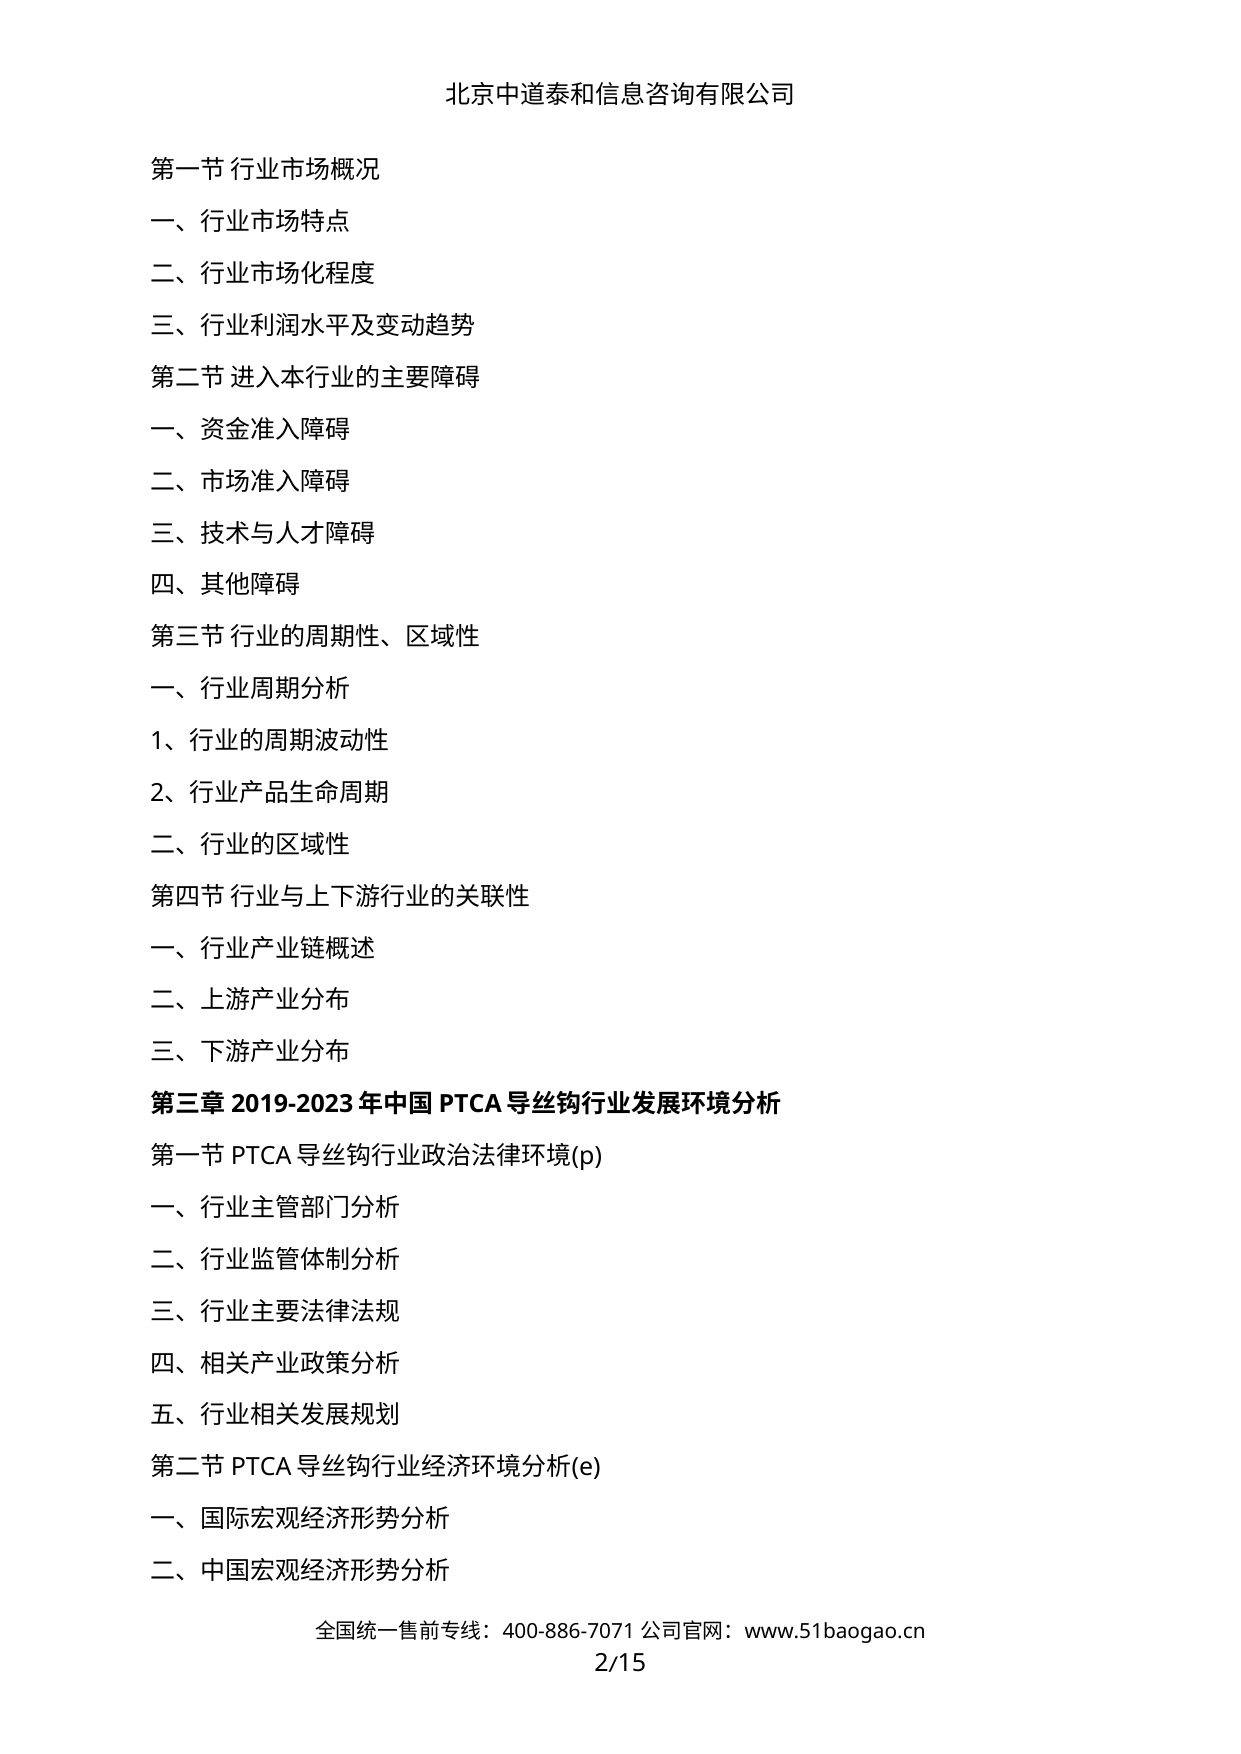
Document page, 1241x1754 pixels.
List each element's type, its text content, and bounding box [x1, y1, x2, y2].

text 二、市场准入障碍 [150, 461, 1090, 497]
text 2、行业产品生命周期 [150, 772, 1090, 809]
text 二、上游产业分布 [150, 980, 1090, 1016]
text 二、行业的区域性 [150, 824, 1090, 861]
text 一、行业产业链概述 [150, 928, 1090, 964]
text 第一节 行业市场概况 [150, 150, 1090, 186]
text 第四节 行业与上下游行业的关联性 [150, 876, 1090, 912]
text 一、行业主管部门分析 [150, 1187, 1090, 1224]
text 第二节 PTCA导丝钩行业经济环境分析(e) [150, 1447, 1090, 1483]
text 第三节 行业的周期性、区域性 [150, 617, 1090, 653]
text 三、行业利润水平及变动趋势 [150, 306, 1090, 342]
text 三、技术与人才障碍 [150, 513, 1090, 549]
text 三、下游产业分布 [150, 1032, 1090, 1068]
text 二、行业监管体制分析 [150, 1239, 1090, 1276]
text 二、行业市场化程度 [150, 254, 1090, 290]
text 二、中国宏观经济形势分析 [150, 1551, 1090, 1587]
text 一、行业周期分析 [150, 669, 1090, 705]
text 第二节 进入本行业的主要障碍 [150, 357, 1090, 394]
text 第一节 PTCA导丝钩行业政治法律环境(p) [150, 1136, 1090, 1172]
text 五、行业相关发展规划 [150, 1395, 1090, 1431]
text 第三章 2019-2023年中国PTCA导丝钩行业发展环境分析 [150, 1084, 1090, 1120]
text 一、行业市场特点 [150, 202, 1090, 238]
text 一、国际宏观经济形势分析 [150, 1499, 1090, 1535]
text 1、行业的周期波动性 [150, 721, 1090, 757]
text 一、资金准入障碍 [150, 409, 1090, 446]
text 三、行业主要法律法规 [150, 1291, 1090, 1327]
text 四、相关产业政策分析 [150, 1343, 1090, 1379]
text 四、其他障碍 [150, 565, 1090, 601]
